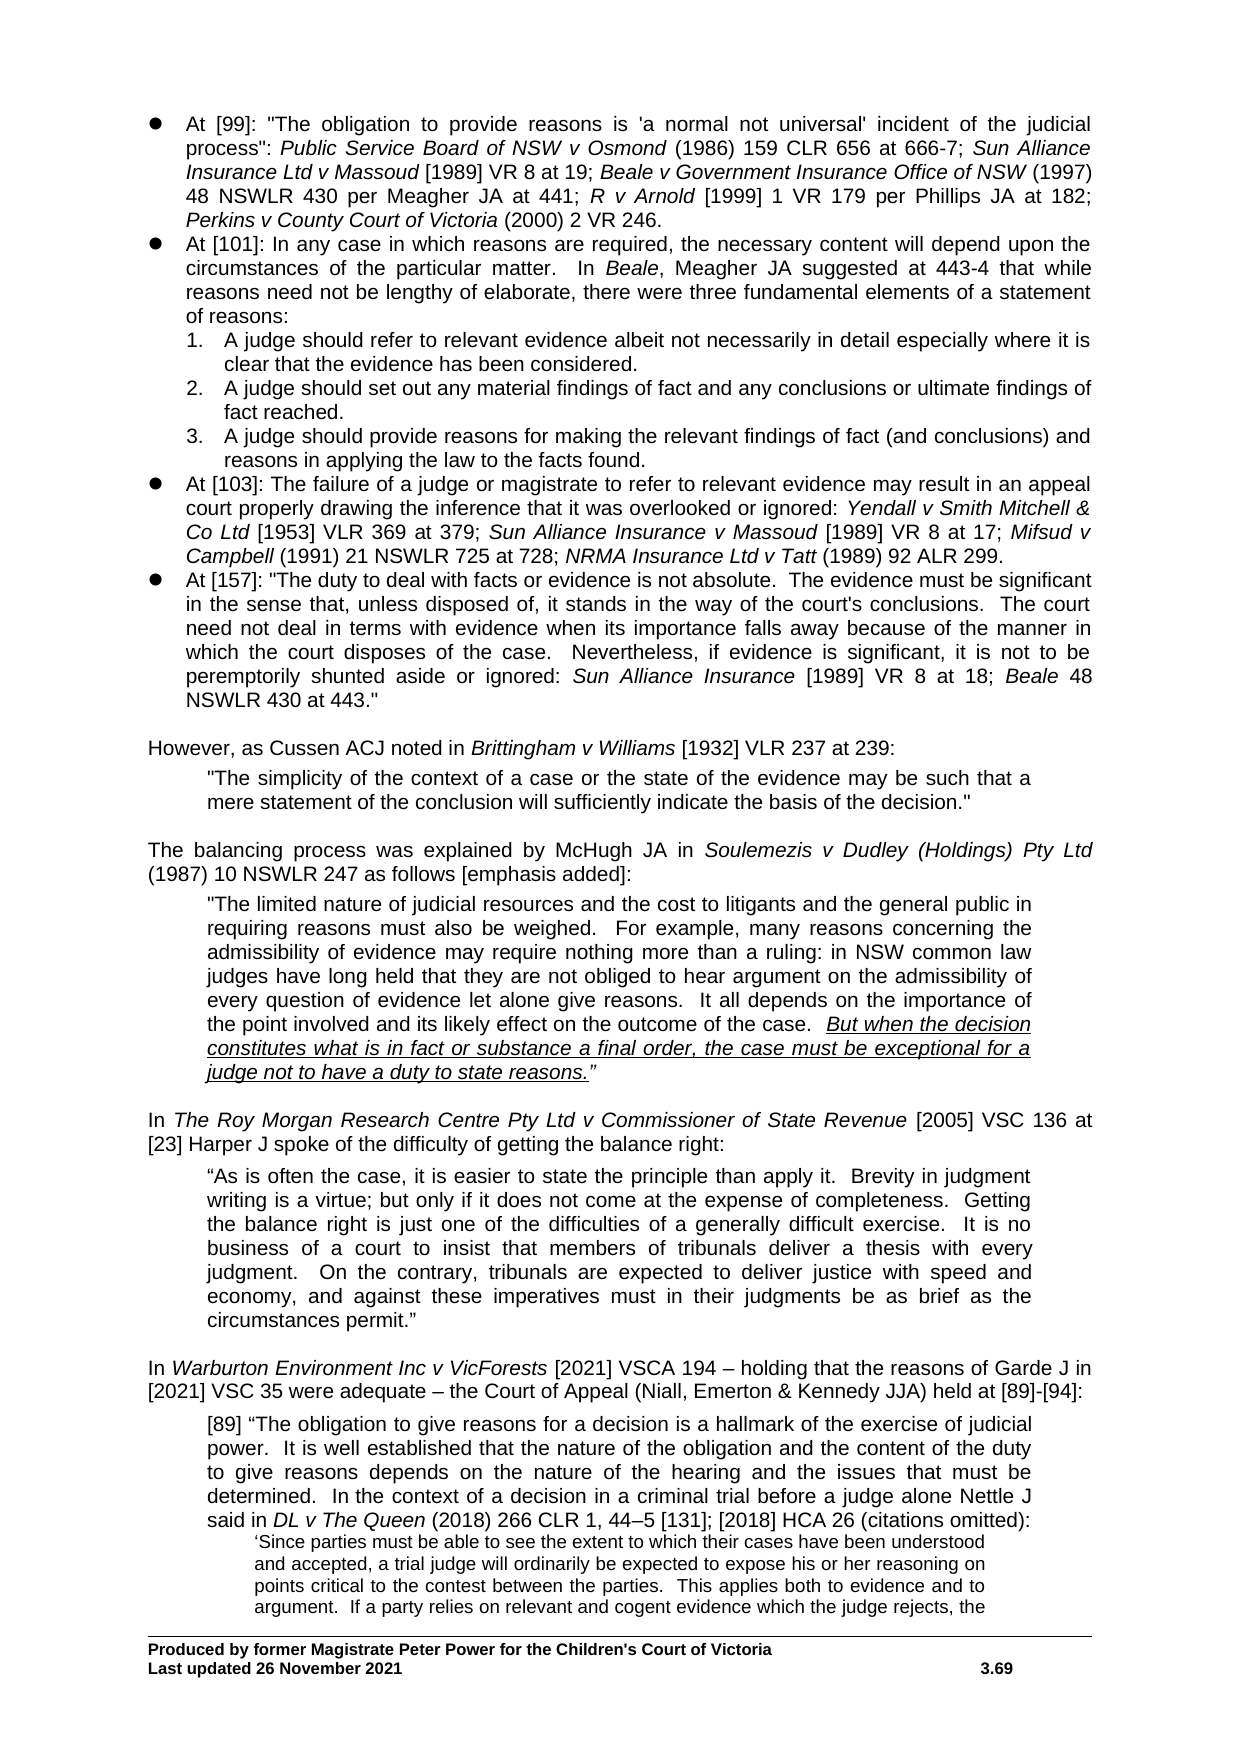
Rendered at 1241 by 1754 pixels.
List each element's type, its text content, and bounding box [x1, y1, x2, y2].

list At [101]: In any case in which reasons are required, the necessary content will depend upon the circumstances of the particular matter. In Beale, Meagher JA suggested at 443-4 that while reasons need not be lengthy of elaborate, there were three fundamental elements of a statement of reasons: [148, 232, 1092, 328]
text The balancing process was explained by McHugh JA in Soulemezis v (Holdings) Pty Ltd (1987) 10 NSWLR 247 as follows [emphasis added]: [148, 838, 1092, 886]
text However, as Cussen ACJ noted in Brittingham v Williams [1932] VLR 237 at 239: [148, 736, 1092, 759]
list At [103]: The failure of a judge or magistrate to refer to relevant evidence may result in an appeal court properly drawing the inference that it was overlooked or ignored: Yendall v Smith Mitchell & Co Ltd [1953] VLR 369 at 379; Sun Alliance Insurance v Massoud [1989] VR 8 at 17; Mifsud v Campbell (1991) 21 NSWLR 725 at 728; NRMA Insurance Ltd v Tatt (1989) 92 ALR 299. [148, 472, 1092, 568]
text 1. A judge should refer to relevant evidence albeit not necessarily in detail especially where it is clear that the evidence has been considered. [186, 328, 1092, 376]
text “As is often the case, it is easier to state the principle than apply it. Brevity in judgment writing is a virtue; but only if it does not come at the expense of completeness. Getting the balance right is just one of the difficulties of a generally difficult exercise. It is no business of a court to insist that members of tribunals deliver a thesis with every judgment. On the contrary, tribunals are expected to deliver justice with speed and economy, and against these imperatives must in their judgments be as brief as the circumstances permit.” [207, 1164, 1033, 1331]
text In Warburton Environment Inc v VicForests [2021] VSCA 194 – holding that the reasons of Garde J in [2021] VSC 35 were adequate – the Court of Appeal (Niall, Emerton & Kennedy JJA) held at [89]-[94]: [148, 1355, 1092, 1403]
list At [99]: "The obligation to provide reasons is 'a normal not universal' incident of the judicial process": Public Service Board of NSW v Osmond (1986) 159 CLR 656 at 666-7; Sun Alliance Insurance Ltd v Massoud [1989] VR 8 at 19; Beale v Government Insurance Office of NSW (1997) 48 NSWLR 430 per Meagher JA at 441; R v Arnold [1999] 1 VR 179 per Phillips JA at 182; Perkins v County Court of Victoria (2000) 2 VR 246. [148, 112, 1092, 232]
text "The limited nature of judicial resources and the cost to litigants and the general public in requiring reasons must also be weighed. For example, many reasons concerning the admissibility of evidence may require nothing more than a ruling: in NSW common law judges have long held that they are not obliged to hear argument on the admissibility of every question of evidence let alone give reasons. It all depends on the importance of the point involved and its likely effect on the outcome of the case. But when the decision constitutes what is in fact or substance a final order, the case must be exceptional for a judge not to have a duty to state reasons.” [207, 892, 1033, 1083]
text 3. A judge should provide reasons for making the relevant findings of fact (and conclusions) and reasons in applying the law to the facts found. [186, 424, 1092, 472]
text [254, 1531, 986, 1618]
text 2. A judge should set out any material findings of fact and any conclusions or ultimate findings of fact reached. [186, 376, 1092, 424]
text "The simplicity of the context of a case or the state of the evidence may be such that a mere statement of the conclusion will sufficiently indicate the basis of the decision." [207, 766, 1033, 814]
list At [157]: "The duty to deal with facts or evidence is not absolute. The evidence must be significant in the sense that, unless disposed of, it stands in the way of the court's conclusions. The court need not deal in terms with evidence when its importance falls away because of the manner in which the court disposes of the case. Nevertheless, if evidence is significant, it is not to be peremptorily shunted aside or ignored: Sun Alliance Insurance [1989] VR 8 at 18; Beale 48 NSWLR 430 at 443." [148, 568, 1092, 712]
text In The Roy Morgan Research Centre Pty Ltd v Commissioner of State Revenue [2005] VSC 136 at [23] Harper J spoke of the difficulty of getting the balance right: [148, 1107, 1092, 1155]
text [89] “The obligation to give reasons for a decision is a hallmark of the exercise of judicial power. It is well established that the nature of the obligation and the content of the duty to give reasons depends on the nature of the hearing and the issues that must be determined. In the context of a decision in a criminal trial before a judge alone Nettle J said in DL v The Queen (2018) 266 CLR 1, 44–5 [131]; [2018] HCA 26 (citations omitted): [207, 1412, 1033, 1531]
